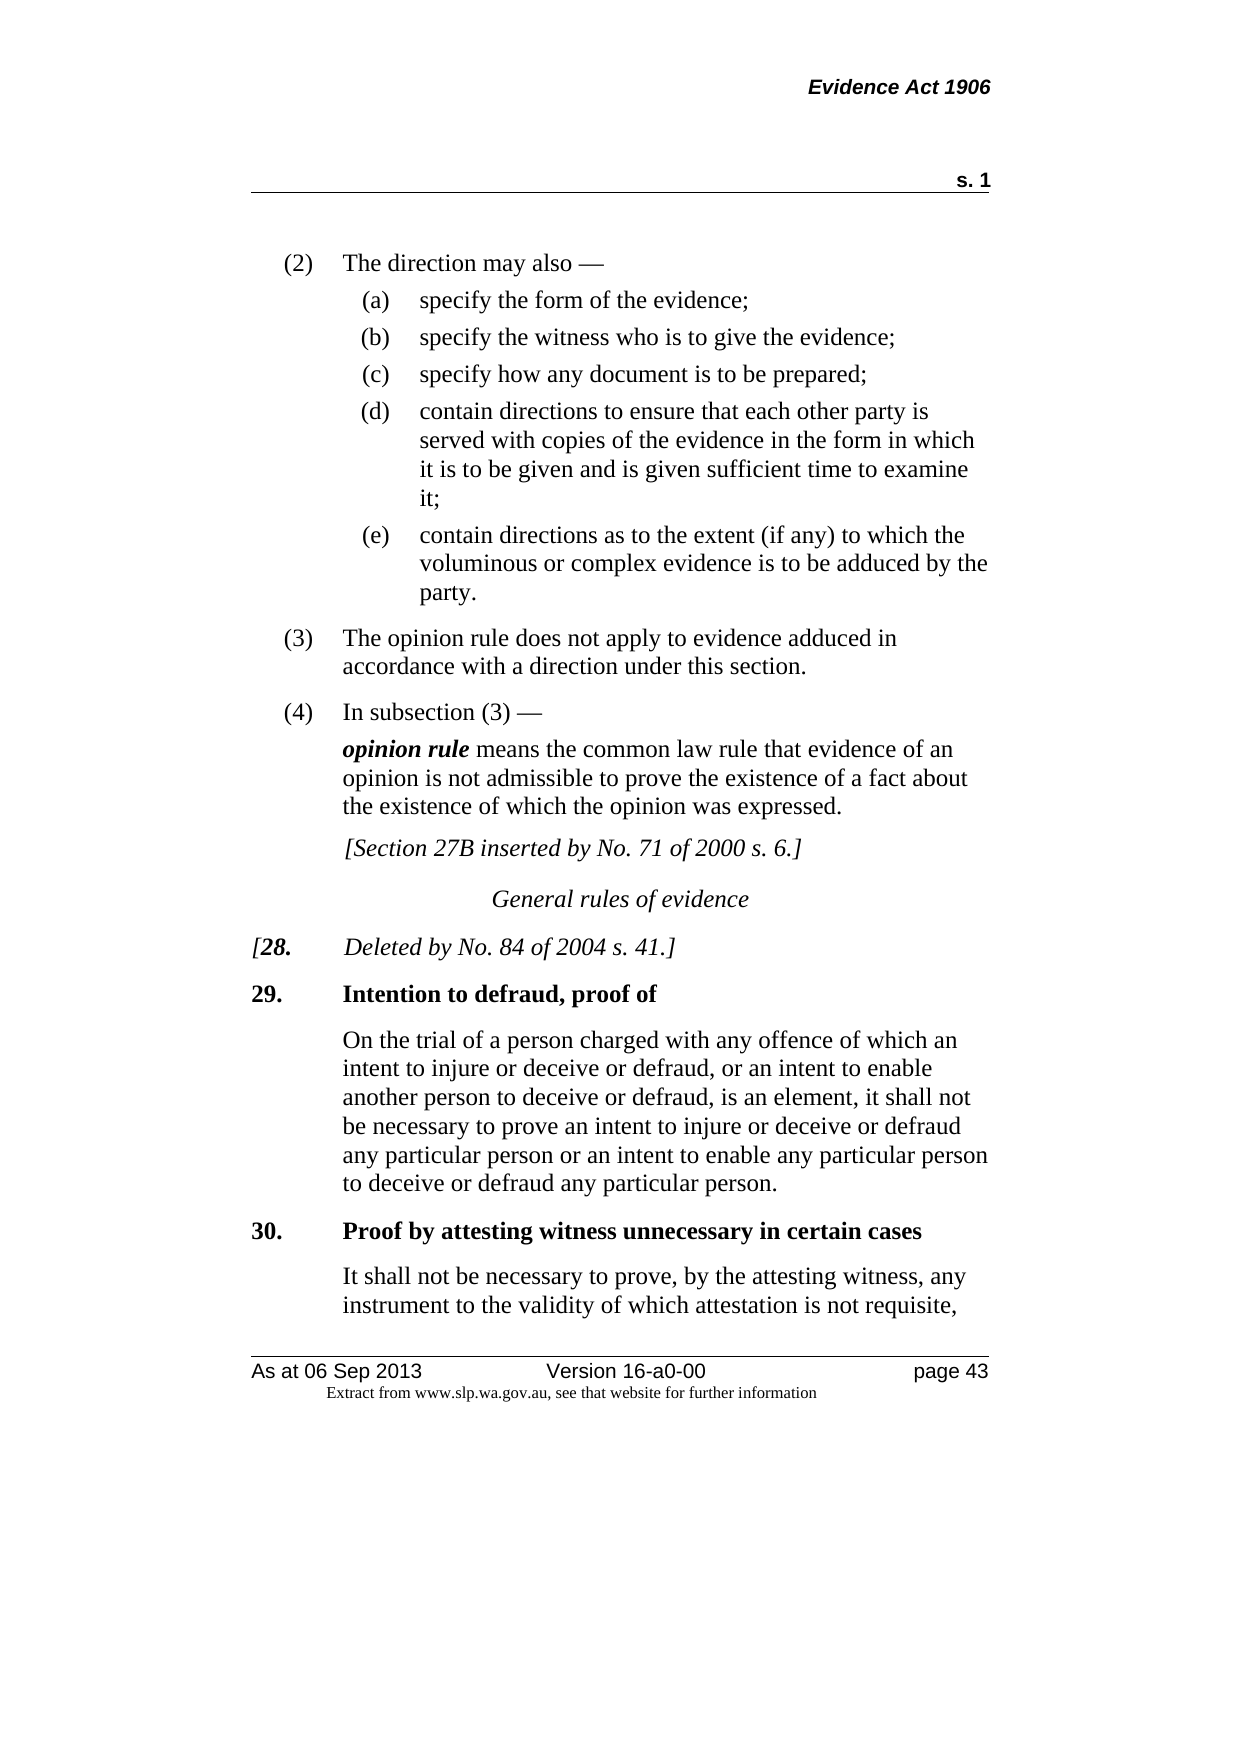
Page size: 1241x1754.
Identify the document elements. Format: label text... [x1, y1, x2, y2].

subtitle General rules of evidence [251, 884, 989, 913]
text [251, 1261, 989, 1319]
subtitle 30. Proof by attesting witness unnecessary in certain cases [251, 1216, 989, 1245]
text (d) contain directions to ensure that each other party is served with copies of the evidence in the form in which it is to be given and is given sufficient time to examine it; [251, 396, 989, 511]
text (b) specify the witness who is to give the evidence; [251, 322, 989, 351]
text (c) specify how any document is to be prepared; [251, 359, 989, 388]
text (2) The direction may also — [251, 248, 989, 277]
text (3) The opinion rule does not apply to evidence adduced in accordance with a direction under this section. [251, 623, 989, 680]
text (e) contain directions as to the extent (if any) to which the voluminous or complex evidence is to be adduced by the party. [251, 520, 989, 606]
text [Section 27B inserted by No. 71 of 2000 s. 6.] [251, 833, 989, 861]
subtitle 29. Intention to defraud, proof of [251, 979, 989, 1008]
text opinion rule means the common law rule that evidence of an opinion is not admissible to prove the existence of a fact about the existence of which the opinion was expressed. [251, 734, 989, 820]
text On the trial of a person charged with any offence of which an intent to injure or deceive or defraud, or an intent to enable another person to deceive or defraud, is an element, it shall not be necessary to prove an intent to injure or deceive or defraud any particular person or an intent to enable any particular person to deceive or defraud any particular person. [251, 1025, 989, 1197]
text (4) In subsection (3) — [251, 697, 989, 726]
text [28. Deleted by No. 84 of 2004 s. 41.] [251, 932, 989, 961]
text (a) specify the form of the evidence; [251, 285, 989, 314]
